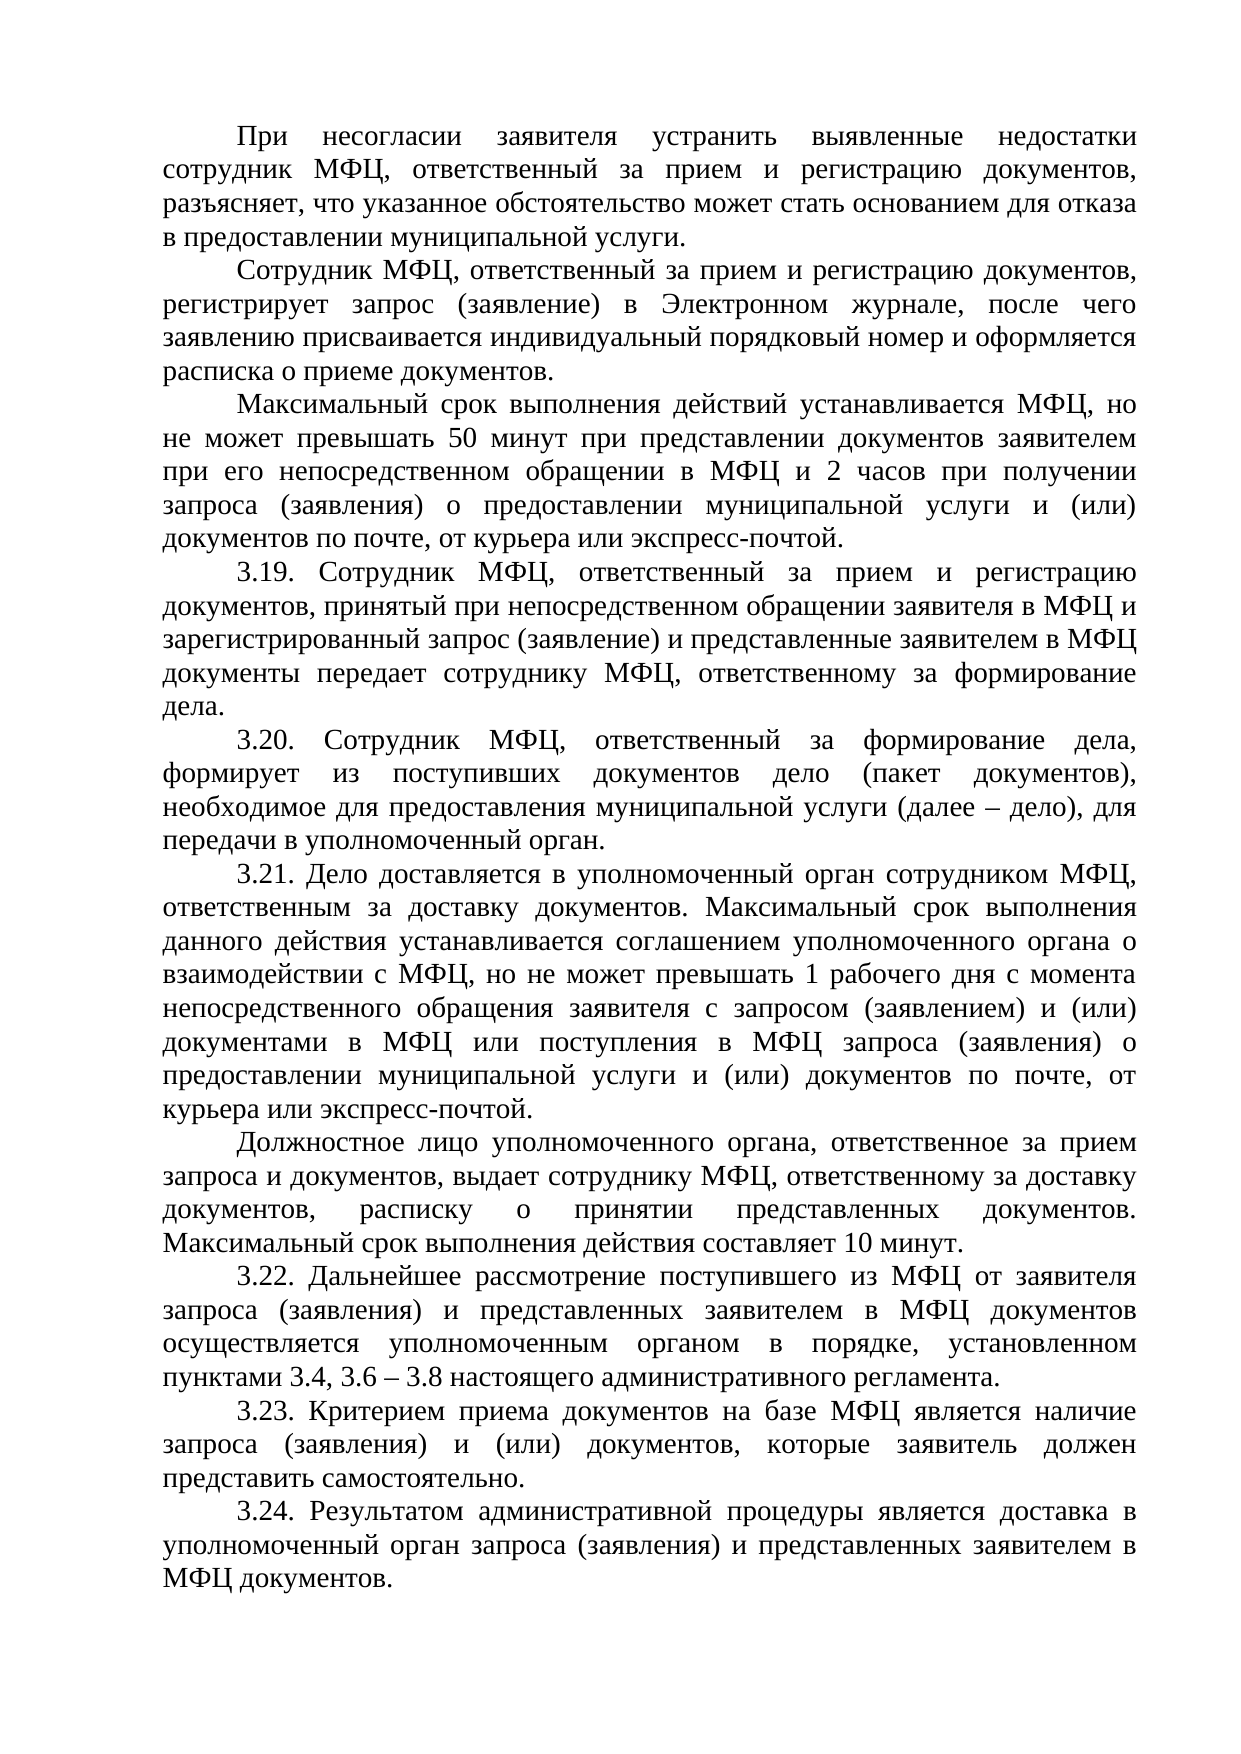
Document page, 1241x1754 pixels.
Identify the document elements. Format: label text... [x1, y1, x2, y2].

text 3.22. Дальнейшее рассмотрение поступившего из МФЦ от заявителя запроса (заявления) и представленных заявителем в МФЦ документов осуществляется уполномоченным органом в порядке, установленном пунктами 3.4, 3.6 – 3.8 настоящего административного регламента. [162, 1258, 1138, 1393]
text Максимальный срок выполнения действий устанавливается МФЦ, но не может превышать 50 минут при представлении документов заявителем при его непосредственном обращении в МФЦ и 2 часов при получении запроса (заявления) о предоставлении муниципальной услуги и (или) документов по почте, от курьера или экспресс-почтой. [162, 386, 1138, 554]
text Должностное лицо уполномоченного органа, ответственное за прием запроса и документов, выдает сотруднику МФЦ, ответственному за доставку документов, расписку о принятии представленных документов. Максимальный срок выполнения действия составляет 10 минут. [162, 1124, 1138, 1258]
text 3.19. Сотрудник МФЦ, ответственный за прием и регистрацию документов, принятый при непосредственном обращении заявителя в МФЦ и зарегистрированный запрос (заявление) и представленные заявителем в МФЦ документы передает сотруднику МФЦ, ответственному за формирование дела. [162, 554, 1138, 722]
text Сотрудник МФЦ, ответственный за прием и регистрацию документов, регистрирует запрос (заявление) в Электронном журнале, после чего заявлению присваивается индивидуальный порядковый номер и оформляется расписка о приеме документов. [162, 252, 1138, 386]
text 3.23. Критерием приема документов на базе МФЦ является наличие запроса (заявления) и (или) документов, которые заявитель должен представить самостоятельно. [162, 1393, 1138, 1493]
text 3.24. Результатом административной процедуры является доставка в уполномоченный орган запроса (заявления) и представленных заявителем в МФЦ документов. [162, 1493, 1138, 1594]
text 3.20. Сотрудник МФЦ, ответственный за формирование дела, формирует из поступивших документов дело (пакет документов), необходимое для предоставления муниципальной услуги (далее – дело), для передачи в уполномоченный орган. [162, 722, 1138, 856]
text При несогласии заявителя устранить выявленные недостатки сотрудник МФЦ, ответственный за прием и регистрацию документов, разъясняет, что указанное обстоятельство может стать основанием для отказа в предоставлении муниципальной услуги. [162, 118, 1138, 252]
text 3.21. Дело доставляется в уполномоченный орган сотрудником МФЦ, ответственным за доставку документов. Максимальный срок выполнения данного действия устанавливается соглашением уполномоченного органа о взаимодействии с МФЦ, но не может превышать 1 рабочего дня с момента непосредственного обращения заявителя с запросом (заявлением) и (или) документами в МФЦ или поступления в МФЦ запроса (заявления) о предоставлении муниципальной услуги и (или) документов по почте, от курьера или экспресс-почтой. [162, 856, 1138, 1124]
